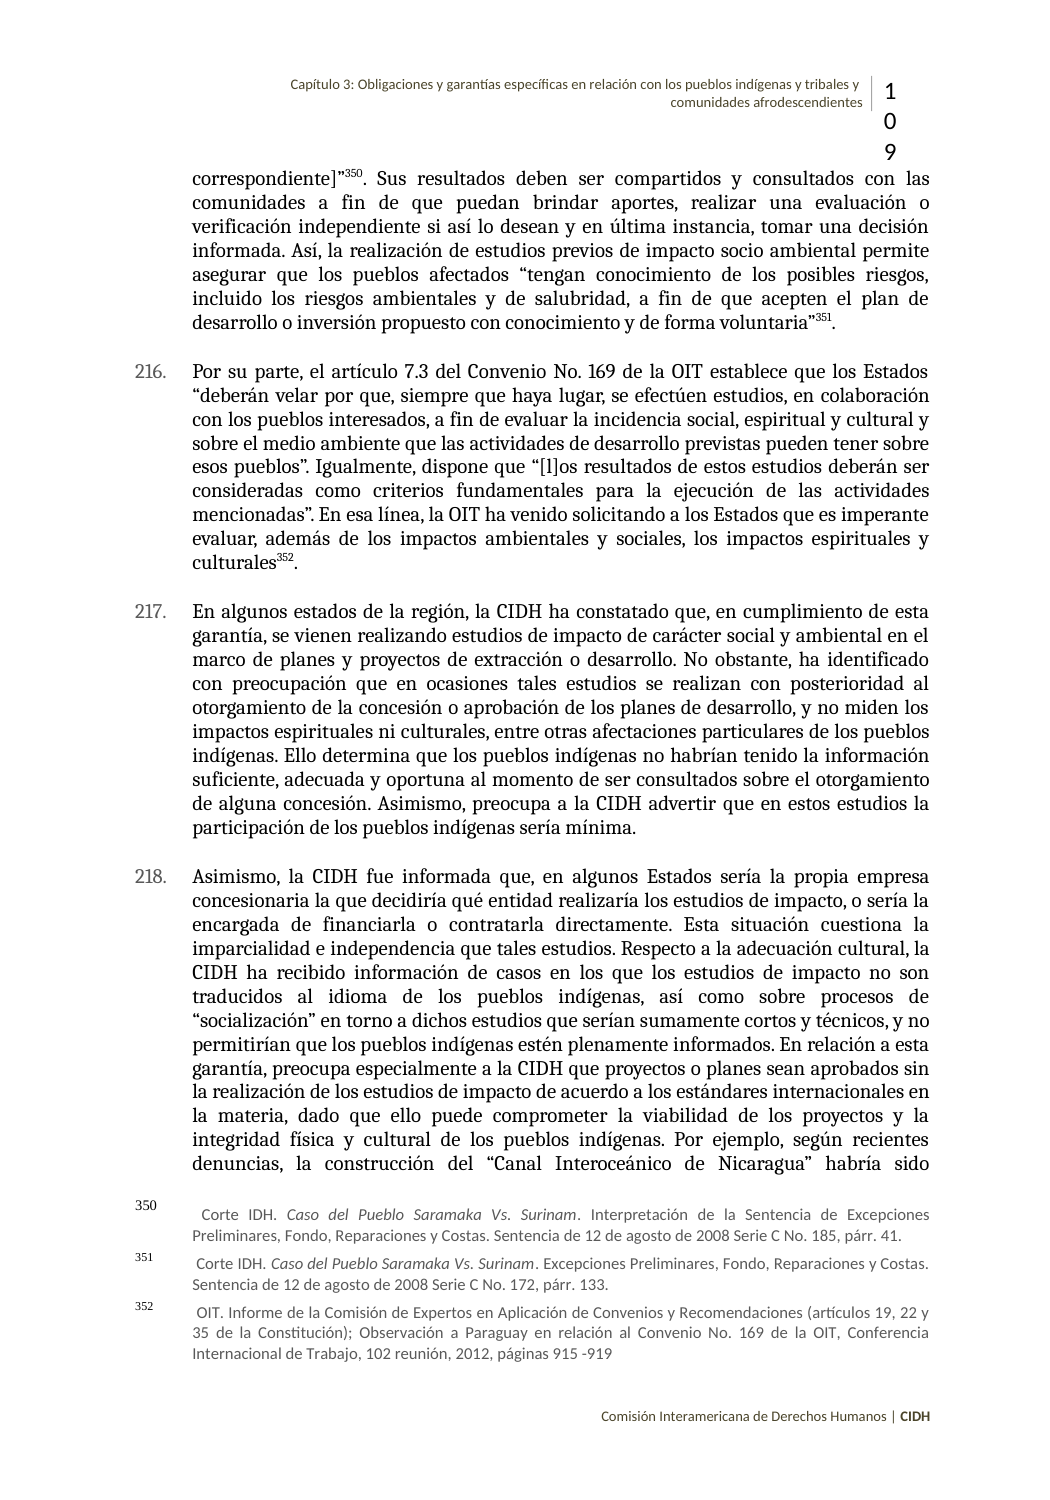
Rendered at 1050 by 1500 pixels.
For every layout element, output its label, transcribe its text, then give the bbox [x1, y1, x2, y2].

text En algunos estados de la región, la CIDH ha constatado que, en cumplimiento de esta garantía, se vienen realizando estudios de impacto de carácter social y ambiental en el marco de planes y proyectos de extracción o desarrollo. No obstante, ha identificado con preocupación que en ocasiones tales estudios se realizan con posterioridad al otorgamiento de la concesión o aprobación de los planes de desarrollo, y no miden los impactos espirituales ni culturales, entre otras afectaciones particulares de los pueblos indígenas. Ello determina que los pueblos indígenas no habrían tenido la información suficiente, adecuada y oportuna al momento de ser consultados sobre el otorgamiento de alguna concesión. Asimismo, preocupa a la CIDH advertir que en estos estudios la participación de los pueblos indígenas sería mínima. [135, 600, 930, 839]
text Asimismo, ha determinado que los estudios de impacto social y ambiental deben realizarse con carácter previo a la aprobación de los planes respectivos, y exige que los Estados permitan a los pueblos indígenas participar en la realización de los estudios previos de impacto social y ambiental. En términos generales, los estudios de impacto socioambiental “deben respetar las tradiciones y cultura del pueblo [indígena o tribal correspondiente]”. Sus resultados deben ser compartidos y consultados con las comunidades a fin de que puedan brindar aportes, realizar una evaluación o verificación independiente si así lo desean y en última instancia, tomar una decisión informada. Así, la realización de estudios previos de impacto socio ambiental permite asegurar que los pueblos afectados “tengan conocimiento de los posibles riesgos, incluido los riesgos ambientales y de salubridad, a fin de que acepten el plan de desarrollo o inversión propuesto con conocimiento y de forma voluntaria”. [135, 120, 930, 334]
text Por su parte, el artículo 7.3 del Convenio No. 169 de la OIT establece que los Estados “deberán velar por que, siempre que haya lugar, se efectúen estudios, en colaboración con los pueblos interesados, a fin de evaluar la incidencia social, espiritual y cultural y sobre el medio ambiente que las actividades de desarrollo previstas pueden tener sobre esos pueblos”. Igualmente, dispone que “[l]os resultados de estos estudios deberán ser consideradas como criterios fundamentales para la ejecución de las actividades mencionadas”. En esa línea, la OIT ha venido solicitando a los Estados que es imperante evaluar, además de los impactos ambientales y sociales, los impactos espirituales y culturales. [135, 359, 930, 575]
